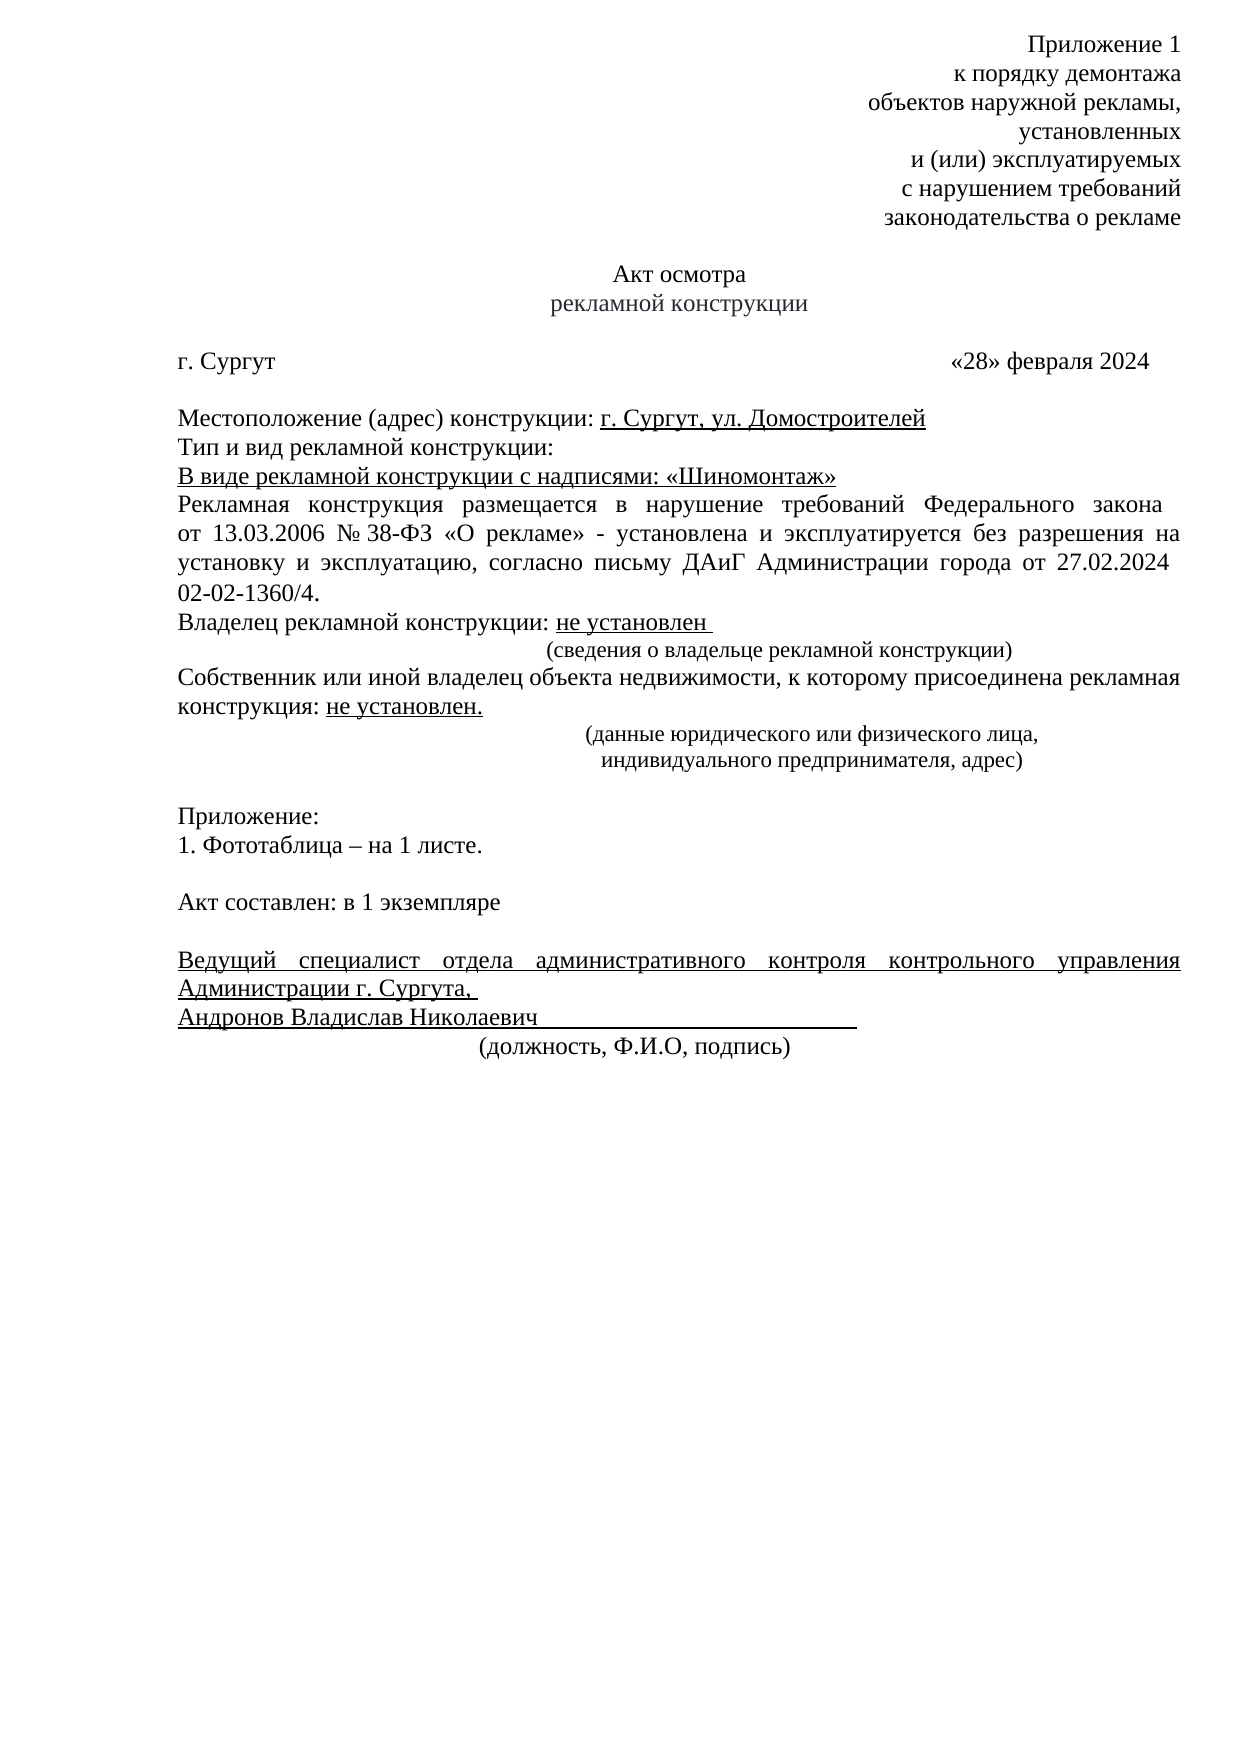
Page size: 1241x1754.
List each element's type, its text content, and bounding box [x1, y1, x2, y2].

text Ведущий специалист отдела административного контроля контрольного управления Администрации г. Сургута, [177, 971, 1181, 1002]
text Владелец рекламной конструкции: не установлен [177, 607, 1181, 636]
text Акт составлен: в 1 экземпляре [177, 887, 1181, 916]
text Собственник или иной владелец объекта недвижимости, к которому присоединена рекламная конструкция: не установлен. [177, 662, 1181, 719]
text Ведущий специалист отдела административного контроля контрольного управления Администрации г. Сургута, [177, 945, 1181, 970]
text (сведения о владельце рекламной конструкции) [177, 636, 1181, 662]
text к порядку демонтажа [797, 58, 1181, 87]
text установленных [797, 116, 1181, 144]
text Андронов Владислав Николаевич _____________________ [177, 1002, 1181, 1031]
text Тип и вид рекламной конструкции: [177, 432, 1181, 461]
text рекламной конструкции [177, 288, 1181, 317]
text Приложение: [177, 801, 1181, 830]
text г. Сургут «28» февраля 2024 [177, 346, 1181, 374]
text 1. Фототаблица – на 1 листе. [177, 830, 1181, 858]
text Акт осмотра [177, 259, 1181, 288]
text объектов наружной рекламы, [797, 87, 1181, 116]
text с нарушением требований [797, 173, 1181, 202]
text и (или) эксплуатируемых [797, 144, 1181, 173]
text законодательства о рекламе [797, 202, 1181, 231]
text В виде рекламной конструкции с надписями: «Шиномонтаж» [177, 461, 1181, 489]
text (данные юридического или физического лица, [443, 719, 1181, 746]
text Приложение 1 [797, 29, 1181, 58]
text (должность, Ф.И.О, подпись) [177, 1031, 1181, 1060]
text Местоположение (адрес) конструкции: г. Сургут, ул. Домостроителей [177, 403, 1181, 432]
text индивидуального предпринимателя, адрес) [443, 746, 1181, 772]
text Рекламная конструкция размещается в нарушение требований Федерального закона от 13.03.2006 № 38-ФЗ «О рекламе» - установлена и эксплуатируется без разрешения на установку и эксплуатацию, согласно письму ДАиГ Администрации города от 27.02.2024 02-02-1360/4. [177, 489, 1181, 607]
